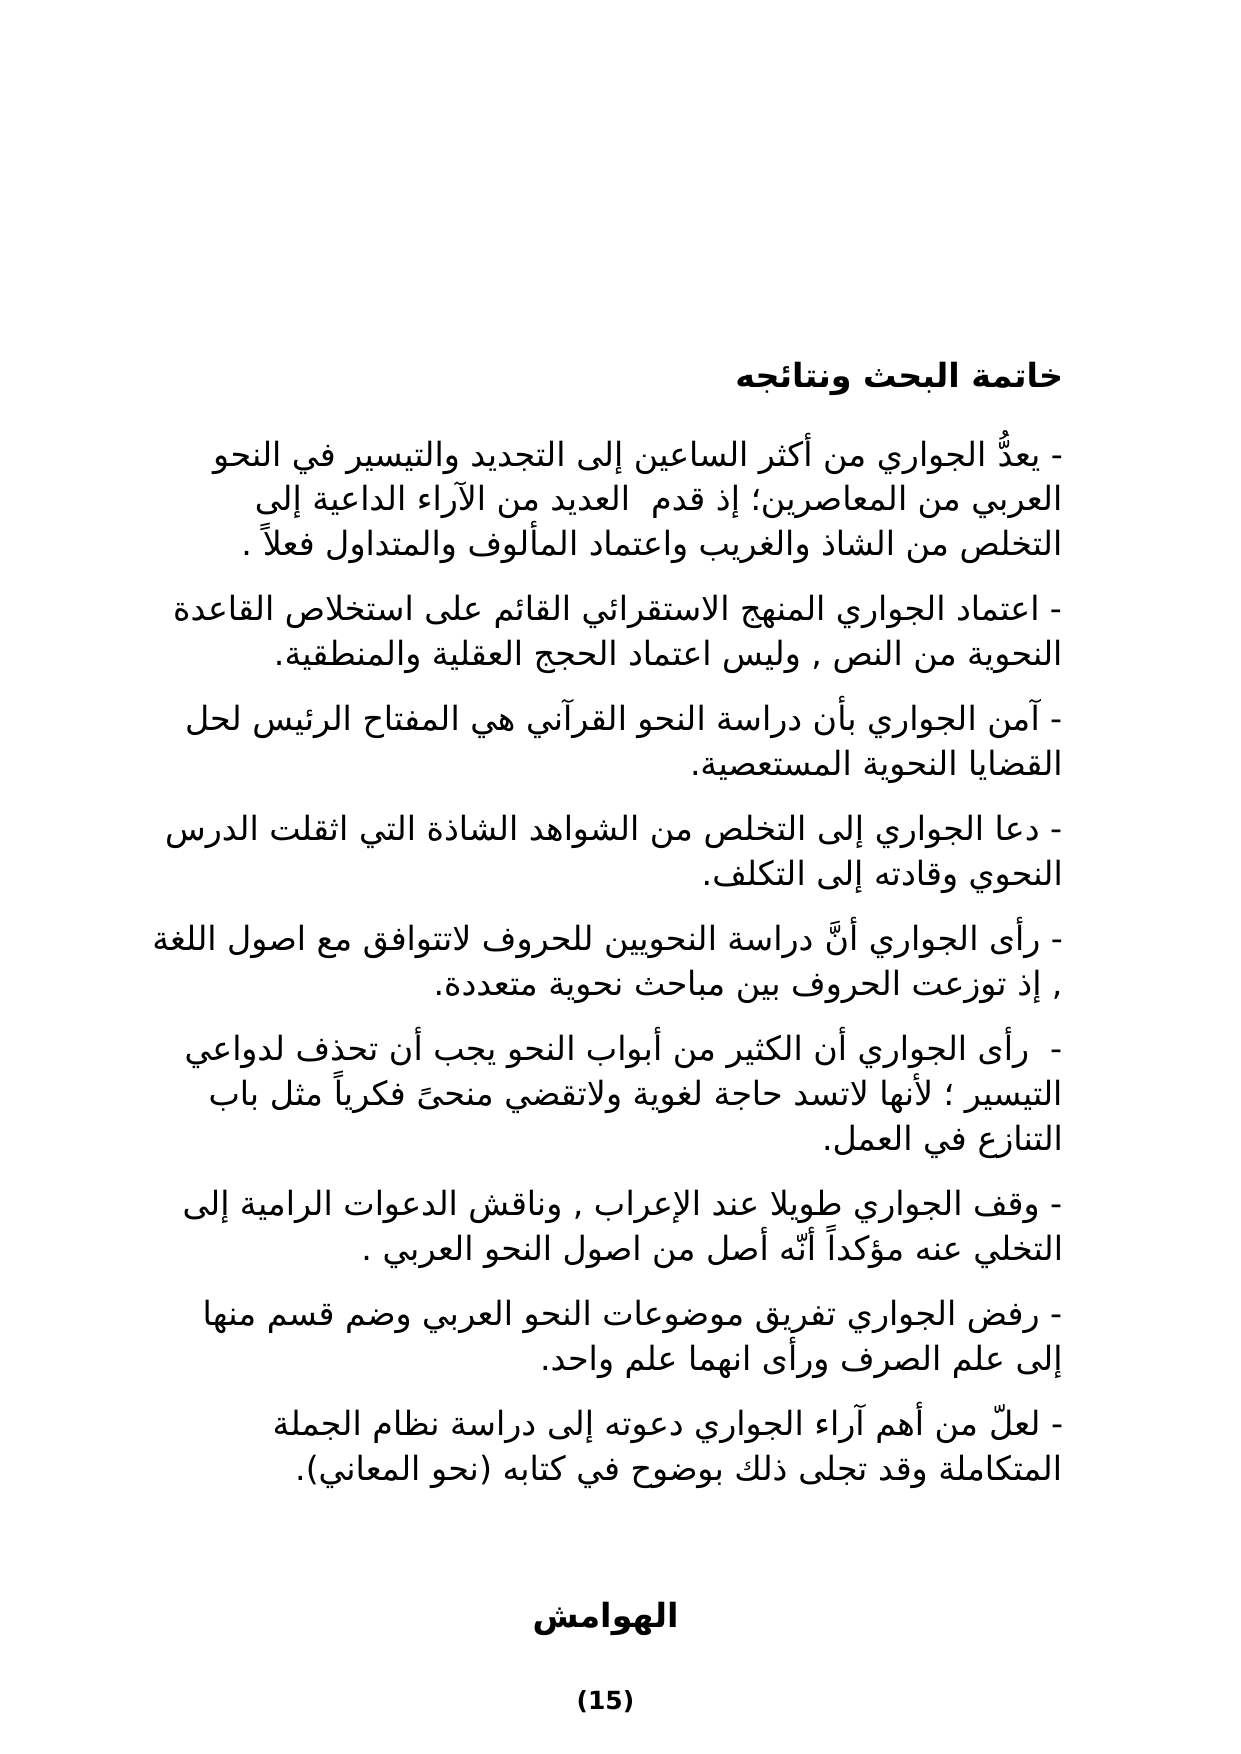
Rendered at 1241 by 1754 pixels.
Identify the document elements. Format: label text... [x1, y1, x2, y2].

text - رفض الجواري تفريق موضوعات النحو العربي وضم قسم منها إلى علم الصرف ورأى انهما علم واحد. [148, 1294, 1063, 1378]
text - لعلّ من أهم آراء الجواري دعوته إلى دراسة نظام الجملة المتكاملة وقد تجلى ذلك بوضوح في كتابه (نحو المعاني). [148, 1404, 1063, 1488]
text الهوامش [148, 1596, 1063, 1635]
text - وقف الجواري طويلا عند الإعراب , وناقش الدعوات الرامية إلى التخلي عنه مؤكداً أنّه أصل من اصول النحو العربي . [148, 1184, 1063, 1268]
text - آمن الجواري بأن دراسة النحو القرآني هي المفتاح الرئيس لحل القضايا النحوية المستعصية. [148, 700, 1063, 783]
text - رأى الجواري أن الكثير من أبواب النحو يجب أن تحذف لدواعي التيسير ؛ لأنها لاتسد حاجة لغوية ولاتقضي منحىً فكرياً مثل باب التنازع في العمل. [148, 1030, 1063, 1158]
text - دعا الجواري إلى التخلص من الشواهد الشاذة التي اثقلت الدرس النحوي وقادته إلى التكلف. [148, 810, 1063, 893]
text - اعتماد الجواري المنهج الاستقرائي القائم على استخلاص القاعدة النحوية من النص , وليس اعتماد الحجج العقلية والمنطقية. [148, 590, 1063, 673]
text - يعدُّ الجواري من أكثر الساعين إلى التجديد والتيسير في النحو العربي من المعاصرين؛ إذ قدم العديد من الآراء الداعية إلى التخلص من الشاذ والغريب واعتماد المألوف والمتداول فعلاً . [148, 435, 1063, 563]
text - رأى الجواري أنَّ دراسة النحويين للحروف لاتتوافق مع اصول اللغة , إذ توزعت الحروف بين مباحث نحوية متعددة. [148, 920, 1063, 1003]
text خاتمة البحث ونتائجه [148, 356, 1063, 395]
